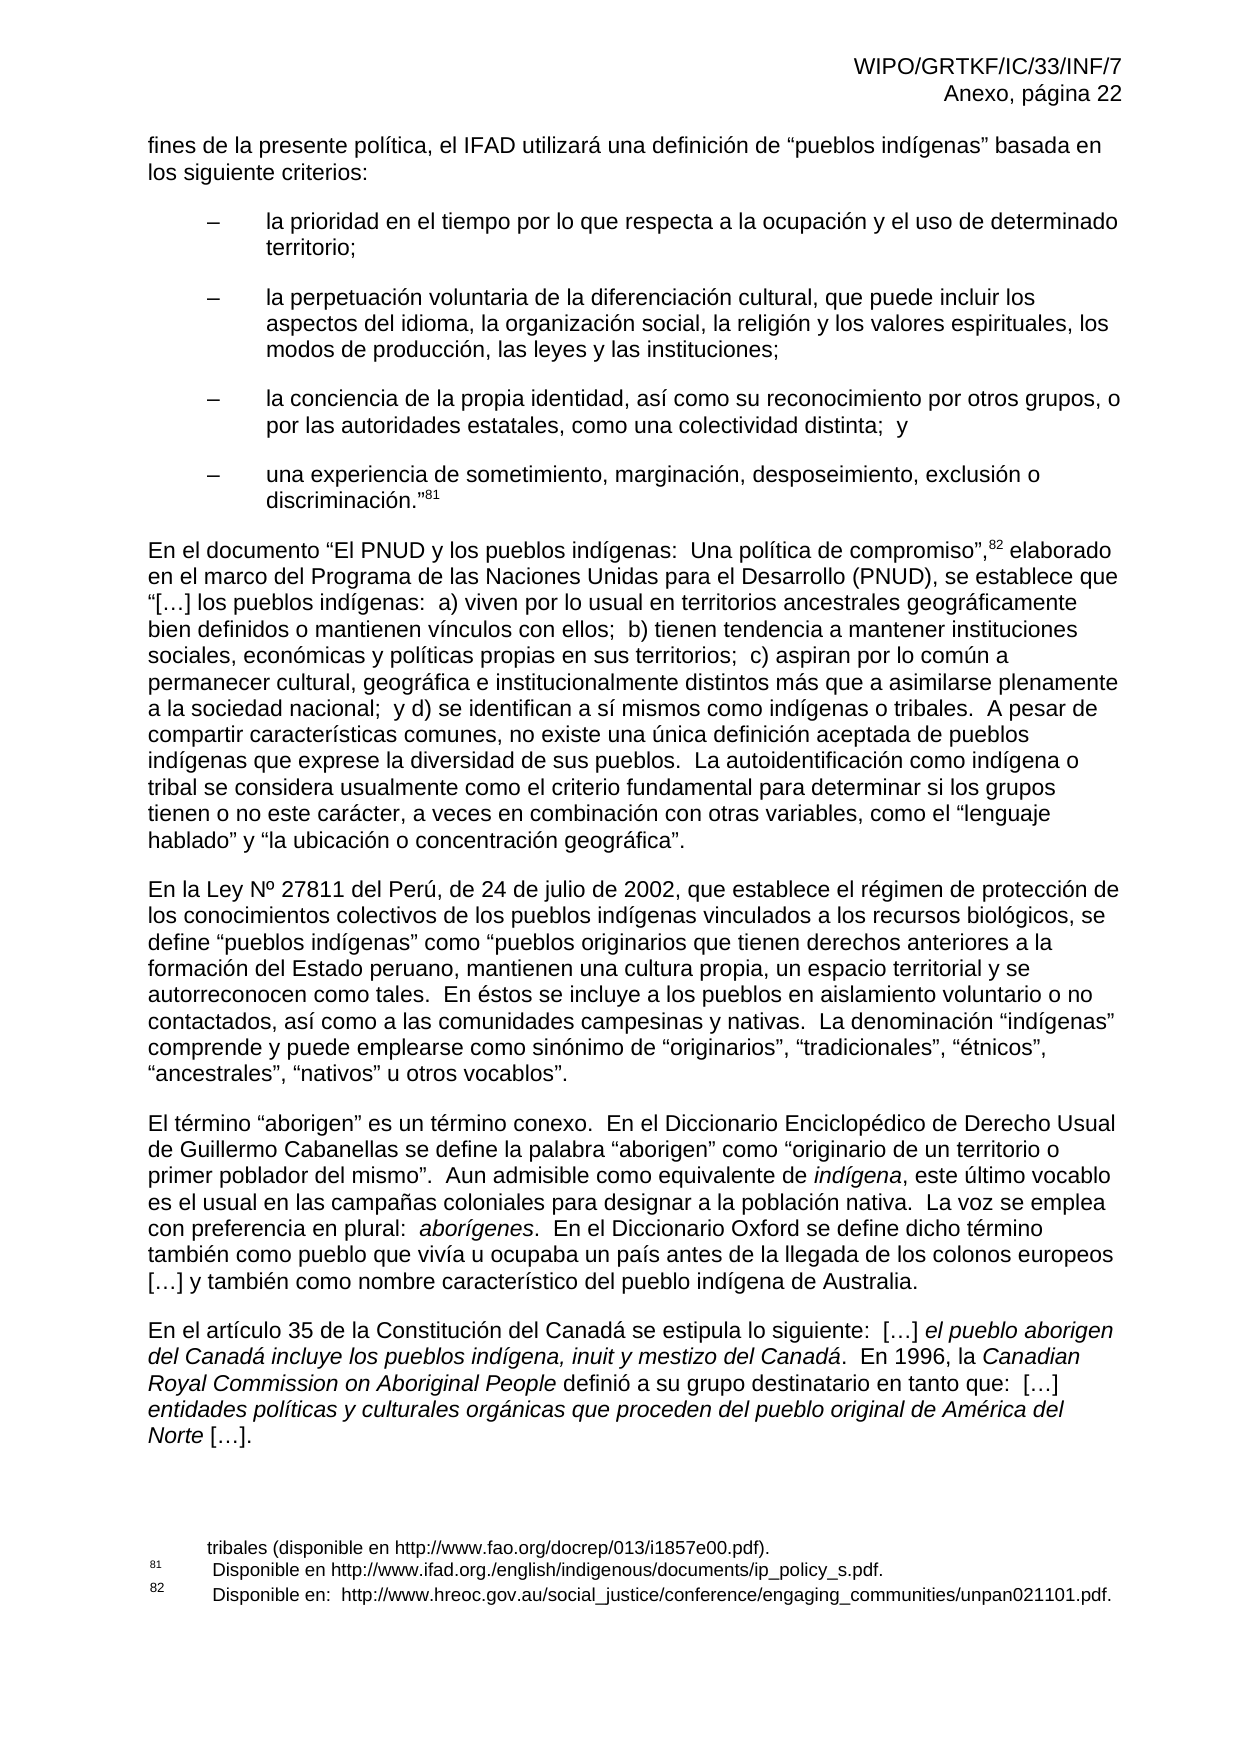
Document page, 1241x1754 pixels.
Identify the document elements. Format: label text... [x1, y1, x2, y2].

list En el artículo 35 de la Constitución del Canadá se estipula lo siguiente: […] el pueblo aborigen del Canadá incluye los pueblos indígena, inuit y mestizo del Canadá. En 1996, la Canadian Royal Commission on Aboriginal People definió a su grupo destinatario en tanto que: […] entidades políticas y culturales orgánicas que proceden del pueblo original de América del Norte […]. [148, 1317, 1122, 1449]
list En el documento “El PNUD y los pueblos indígenas: Una política de compromiso”, elaborado en el marco del Programa de las Naciones Unidas para el Desarrollo (PNUD), se establece que “[…] los pueblos indígenas: a) viven por lo usual en territorios ancestrales geográficamente bien definidos o mantienen vínculos con ellos; b) tienen tendencia a mantener instituciones sociales, económicas y políticas propias en sus territorios; c) aspiran por lo común a permanecer cultural, geográfica e institucionalmente distintos más que a asimilarse plenamente a la sociedad nacional; y d) se identifican a sí mismos como indígenas o tribales. A pesar de compartir características comunes, no existe una única definición aceptada de pueblos indígenas que exprese la diversidad de sus pueblos. La autoidentificación como indígena o tribal se considera usualmente como el criterio fundamental para determinar si los grupos tienen o no este carácter, a veces en combinación con otras variables, como el “lenguaje hablado” y “la ubicación o concentración geográfica”. [148, 537, 1122, 853]
list una experiencia de sometimiento, marginación, desposeimiento, exclusión o discriminación.” [207, 461, 1122, 514]
list la prioridad en el tiempo por lo que respecta a la ocupación y el uso de determinado territorio; [207, 208, 1122, 261]
list En la Ley Nº 27811 del Perú, de 24 de julio de 2002, que establece el régimen de protección de los conocimientos colectivos de los pueblos indígenas vinculados a los recursos biológicos, se define “pueblos indígenas” como “pueblos originarios que tienen derechos anteriores a la formación del Estado peruano, mantienen una cultura propia, un espacio territorial y se autorreconocen como tales. En éstos se incluye a los pueblos en aislamiento voluntario o no contactados, así como a las comunidades campesinas y nativas. La denominación “indígenas” comprende y puede emplearse como sinónimo de “originarios”, “tradicionales”, “étnicos”, “ancestrales”, “nativos” u otros vocablos”. [148, 876, 1122, 1087]
list El término “aborigen” es un término conexo. En el Diccionario Enciclopédico de Derecho Usual de Guillermo Cabanellas se define la palabra “aborigen” como “originario de un territorio o primer poblador del mismo”. Aun admisible como equivalente de indígena, este último vocablo es el usual en las campañas coloniales para designar a la población nativa. La voz se emplea con preferencia en plural: aborígenes. En el Diccionario Oxford se define dicho término también como pueblo que vivía u ocupaba un país antes de la llegada de los colonos europeos […] y también como nombre característico del pueblo indígena de Australia. [148, 1109, 1122, 1294]
list la conciencia de la propia identidad, así como su reconocimiento por otros grupos, o por las autoridades estatales, como una colectividad distinta; y [207, 385, 1122, 438]
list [148, 132, 1122, 185]
list la perpetuación voluntaria de la diferenciación cultural, que puede incluir los aspectos del idioma, la organización social, la religión y los valores espirituales, los modos de producción, las leyes y las instituciones; [207, 283, 1122, 362]
